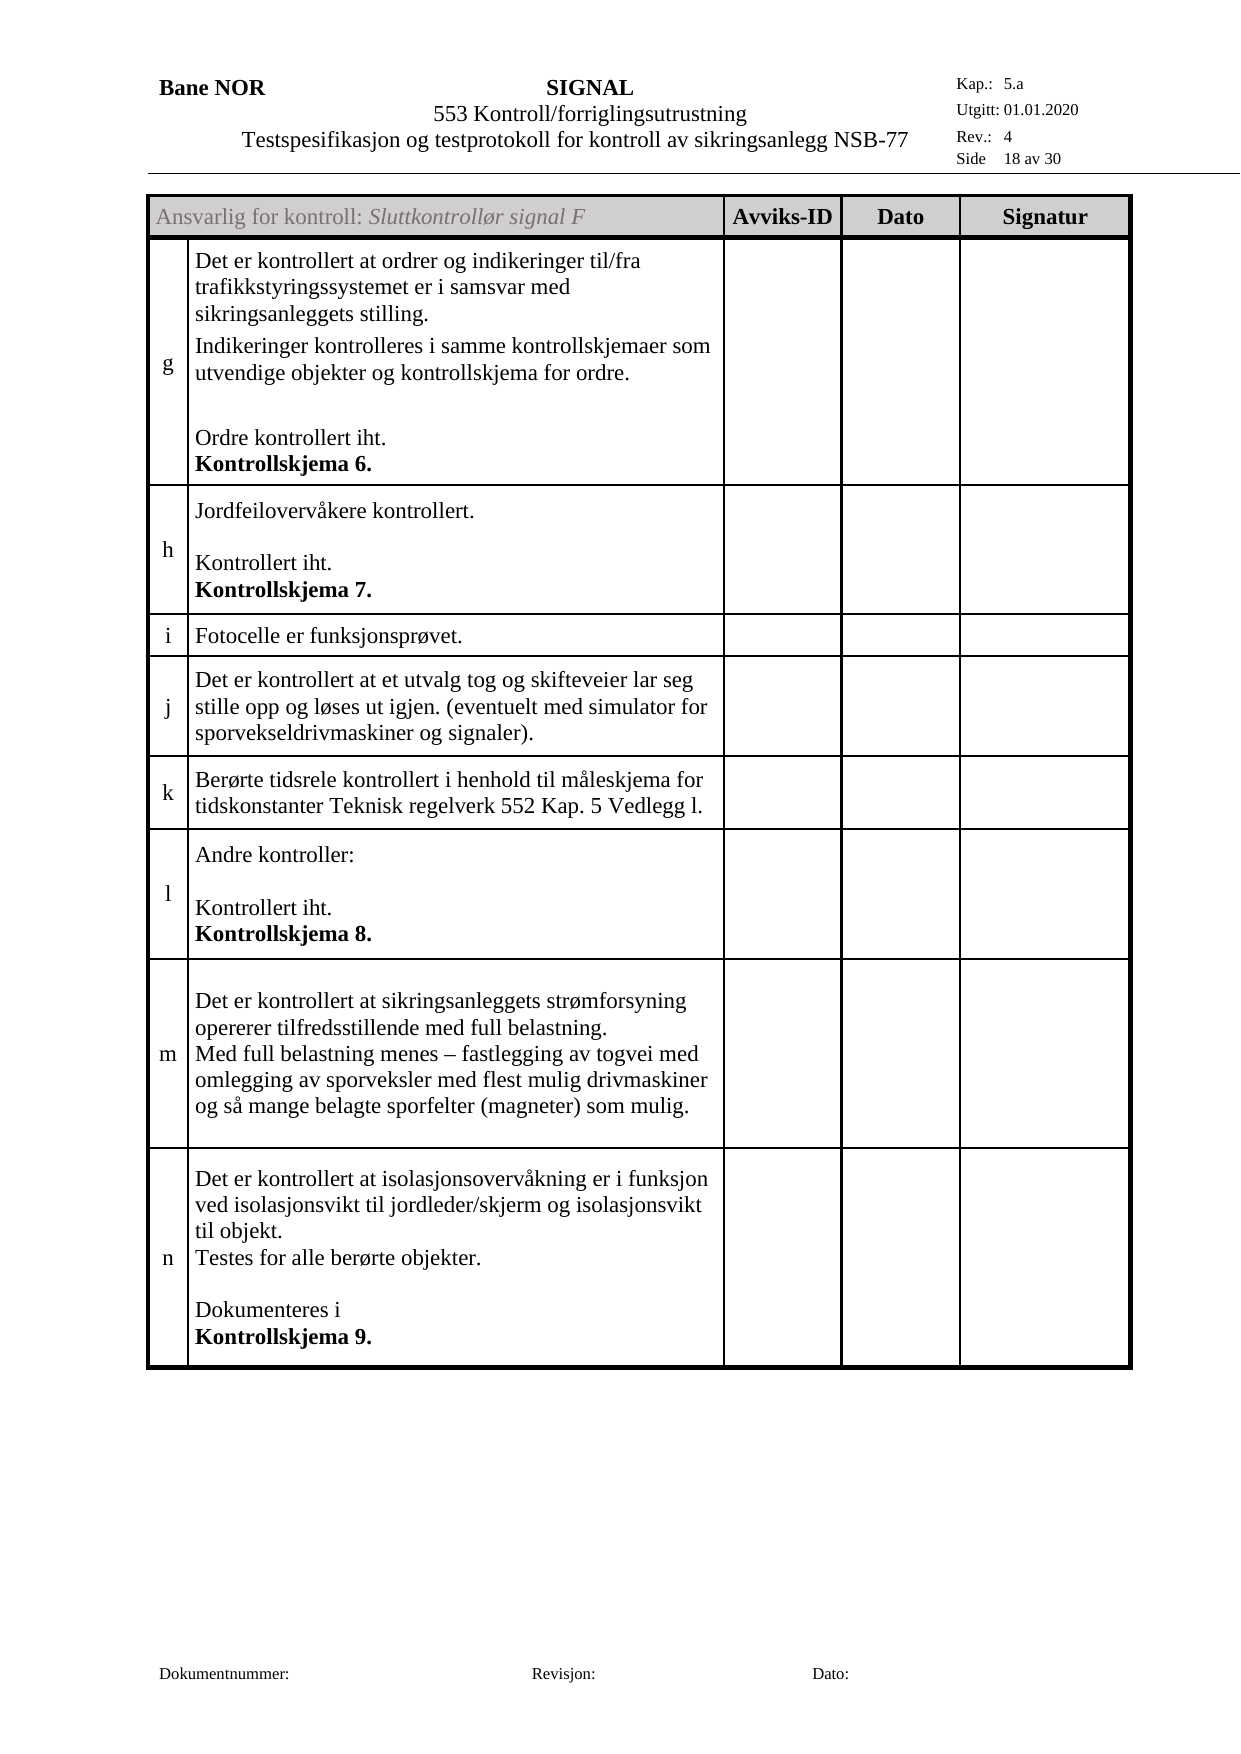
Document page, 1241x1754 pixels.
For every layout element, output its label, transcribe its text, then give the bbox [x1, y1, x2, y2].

table_cell Fotocelle er funksjonsprøvet. [189, 615, 723, 655]
table_cell [725, 960, 840, 1147]
table_cell Det er kontrollert at isolasjonsovervåkning er i funksjon ved isolasjonsvikt til jordleder/skjerm og isolasjonsvikt til objekt. Testes for alle berørte objekter. Dokumenteres i Kontrollskjema 9. [189, 1149, 723, 1365]
table_cell [725, 757, 840, 828]
table_cell [961, 657, 1128, 755]
table_cell [961, 960, 1128, 1147]
table_cell Berørte tidsrele kontrollert i henhold til måleskjema for tidskonstanter Teknisk regelverk 552 Kap. 5 Vedlegg l. [189, 757, 723, 828]
table_cell l [150, 830, 187, 958]
table_cell [843, 830, 959, 958]
table_cell [961, 757, 1128, 828]
table_cell [961, 615, 1128, 655]
table_cell [725, 1149, 840, 1365]
table_header Avviks-ID [725, 197, 840, 235]
table_cell Det er kontrollert at ordrer og indikeringer til/fra trafikkstyringssystemet er i samsvar med sikringsanleggets stilling. Indikeringer kontrolleres i samme kontrollskjemaer som utvendige objekter og kontrollskjema for ordre. Ordre kontrollert iht. Kontrollskjema 6. [189, 240, 723, 483]
table_cell n [150, 1149, 187, 1365]
table_cell [843, 240, 959, 483]
table_header Ansvarlig for kontroll: Sluttkontrollør signal F [150, 197, 723, 235]
table_cell h [150, 486, 187, 613]
table_cell [725, 240, 840, 483]
table_cell Andre kontroller: Kontrollert iht. Kontrollskjema 8. [189, 830, 723, 958]
table_cell [961, 830, 1128, 958]
table_cell [725, 830, 840, 958]
table_cell g [150, 240, 187, 483]
table_cell [843, 486, 959, 613]
table_cell [961, 486, 1128, 613]
table_cell [961, 1149, 1128, 1365]
table_cell [725, 657, 840, 755]
table_cell [725, 486, 840, 613]
table_cell Det er kontrollert at et utvalg tog og skifteveier lar seg stille opp og løses ut igjen. (eventuelt med simulator for sporvekseldrivmaskiner og signaler). [189, 657, 723, 755]
table_cell [843, 757, 959, 828]
table_cell k [150, 757, 187, 828]
table_cell [843, 657, 959, 755]
table_header Signatur [961, 197, 1128, 235]
table_cell [843, 1149, 959, 1365]
table_cell [725, 615, 840, 655]
table_cell [961, 240, 1128, 483]
table_cell [843, 615, 959, 655]
table_cell j [150, 657, 187, 755]
table_cell Det er kontrollert at sikringsanleggets strømforsyning opererer tilfredsstillende med full belastning. Med full belastning menes – fastlegging av togvei med omlegging av sporveksler med flest mulig drivmaskiner og så mange belagte sporfelter (magneter) som mulig. [189, 960, 723, 1147]
table_cell [843, 960, 959, 1147]
table_cell Jordfeilovervåkere kontrollert. Kontrollert iht. Kontrollskjema 7. [189, 486, 723, 613]
table_cell i [150, 615, 187, 655]
table_cell m [150, 960, 187, 1147]
table_header Dato [843, 197, 959, 235]
